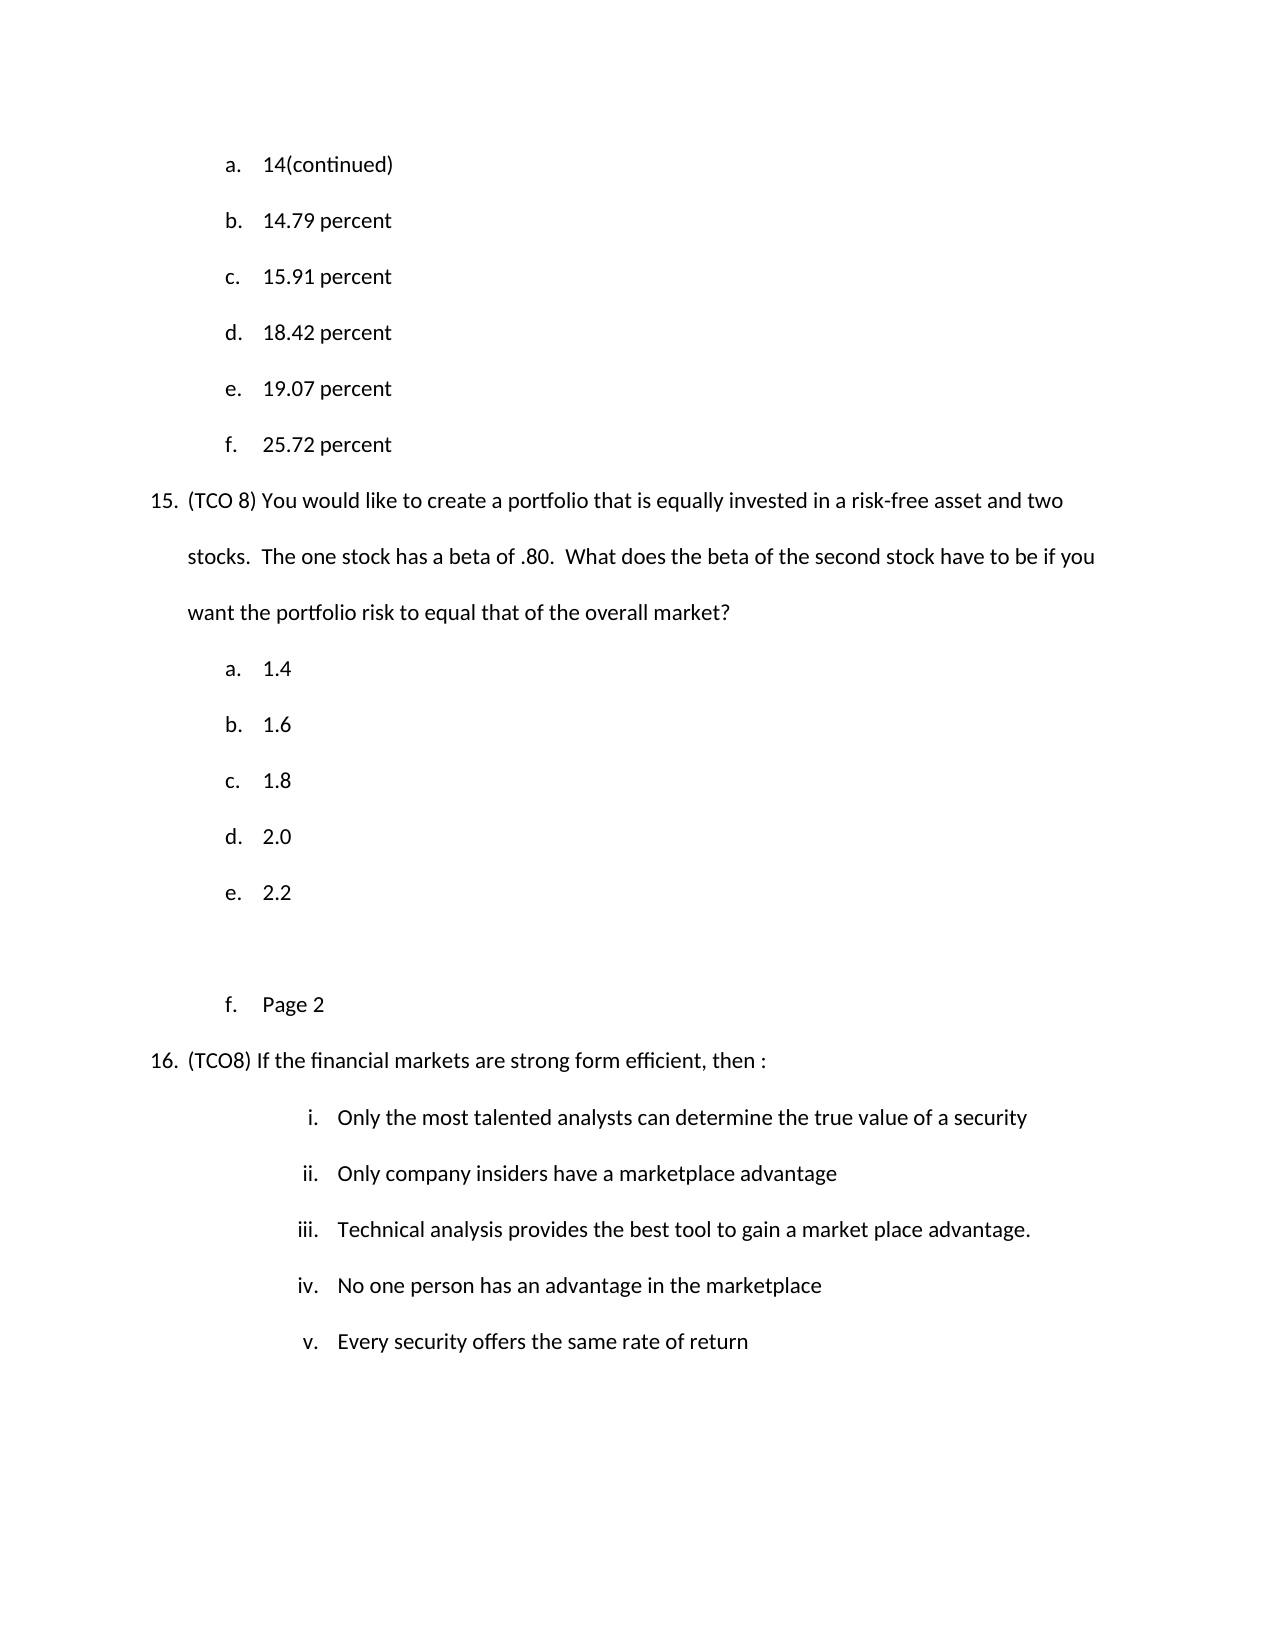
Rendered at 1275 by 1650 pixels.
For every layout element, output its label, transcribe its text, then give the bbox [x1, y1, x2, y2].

list Only company insiders have a marketplace advantage [319, 1159, 1125, 1187]
list Only the most talented analysts can determine the true value of a security [319, 1103, 1125, 1131]
list Page 2 [225, 991, 1125, 1019]
list (TCO 8) You would like to create a portfolio that is equally invested in a risk-free asset and two stocks. The one stock has a beta of .80. What does the beta of the second stock have to be if you want the portfolio risk to equal that of the overall market? [150, 486, 1125, 626]
list Every security offers the same rate of return [319, 1327, 1125, 1355]
list 2.2 [225, 878, 1125, 907]
list 1.8 [225, 766, 1125, 794]
list 14(continued) [225, 150, 1125, 178]
list 18.42 percent [225, 318, 1125, 346]
list 14.79 percent [225, 206, 1125, 234]
list 15.91 percent [225, 262, 1125, 290]
list 25.72 percent [225, 430, 1125, 458]
list Technical analysis provides the best tool to gain a market place advantage. [319, 1215, 1125, 1243]
list 19.07 percent [225, 374, 1125, 402]
list No one person has an advantage in the marketplace [319, 1271, 1125, 1299]
list 1.4 [225, 654, 1125, 682]
list 1.6 [225, 710, 1125, 738]
list 2.0 [225, 822, 1125, 851]
list (TCO8) If the financial markets are strong form efficient, then : [150, 1047, 1125, 1075]
